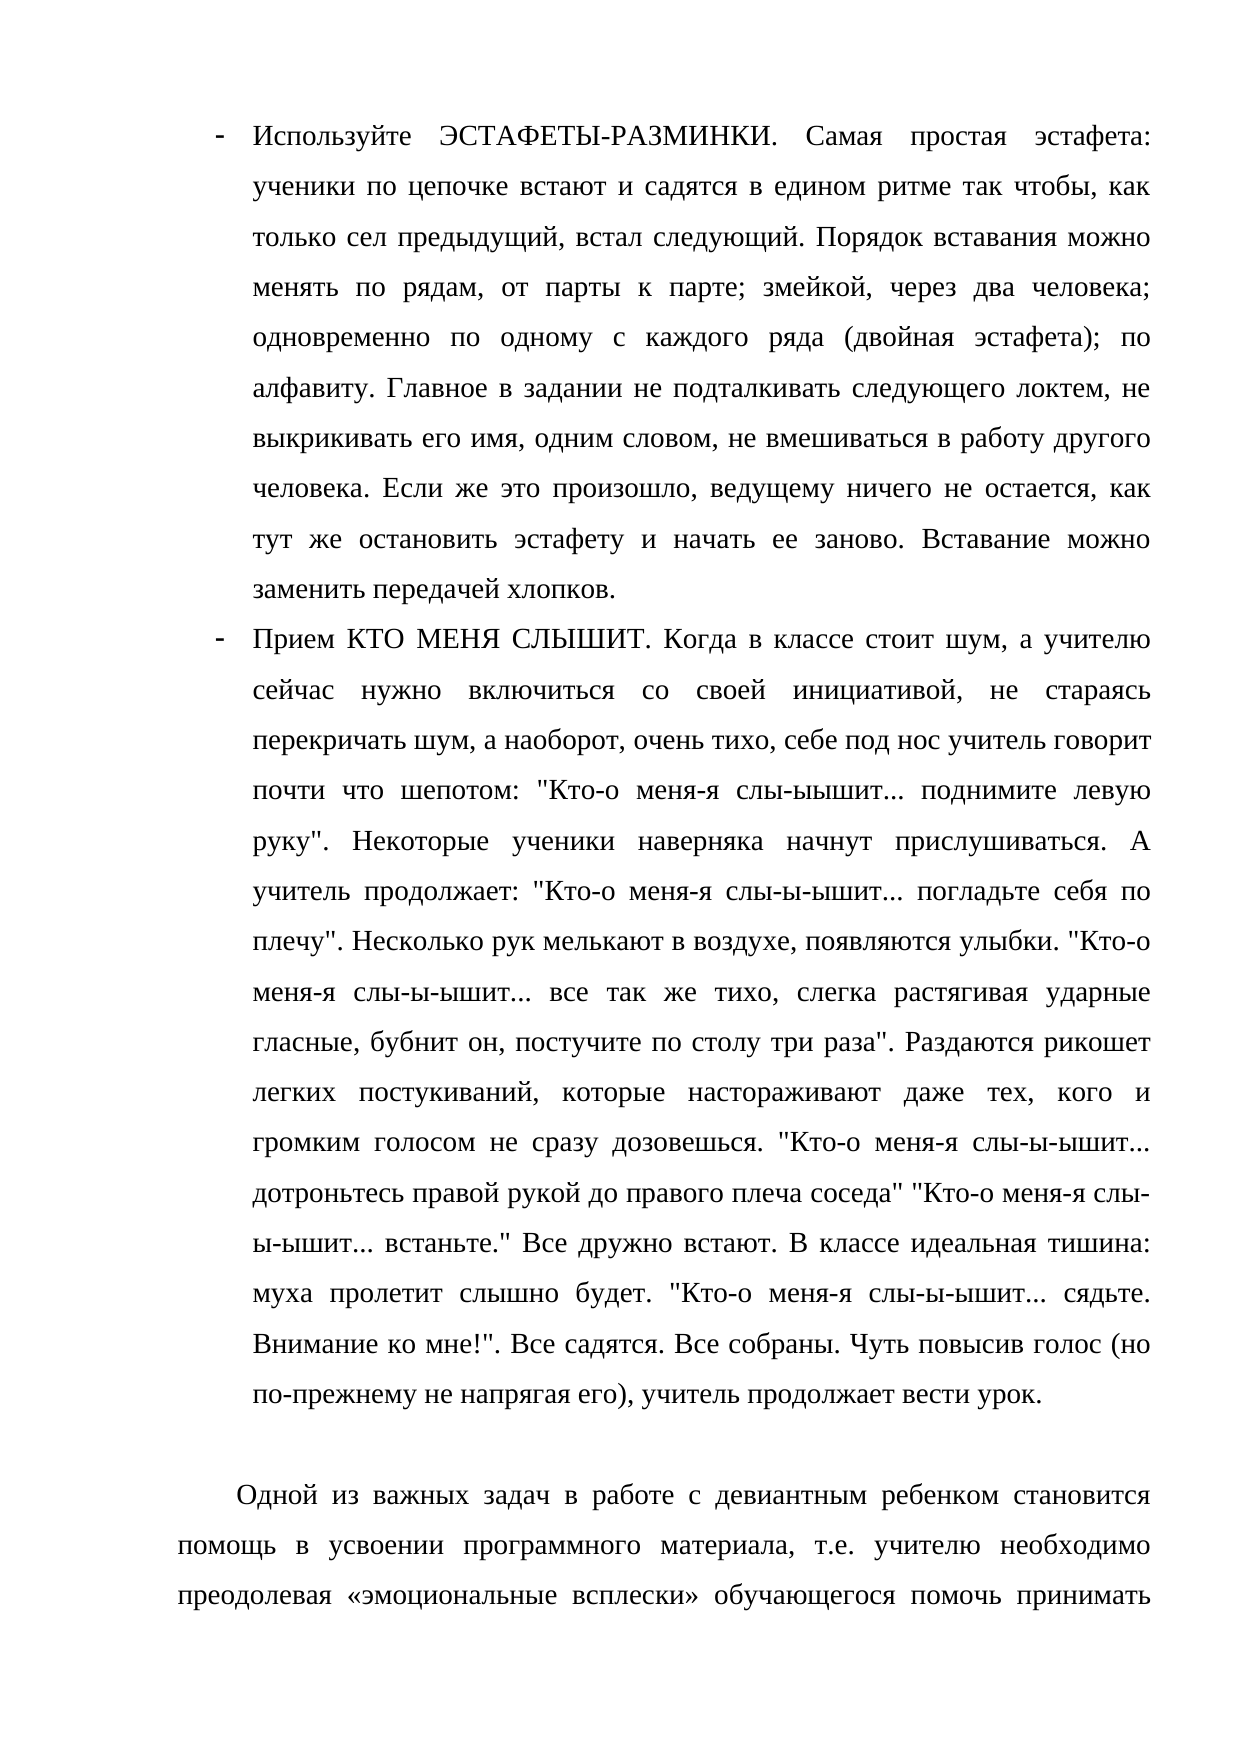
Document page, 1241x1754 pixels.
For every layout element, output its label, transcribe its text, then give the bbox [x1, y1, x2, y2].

list Используйте ЭСТАФЕТЫ-РАЗМИНКИ. Самая простая эстафета: ученики по цепочке встают и садятся в едином ритме так чтобы, как только сел предыдущий, встал следующий. Порядок вставания можно менять по рядам, от парты к парте; змейкой, через два человека; одновременно по одному с каждого ряда (двойная эстафета); по алфавиту. Главное в задании не подталкивать следующего локтем, не выкрикивать его имя, одним словом, не вмешиваться в работу другого человека. Если же это произошло, ведущему ничего не остается, как тут же остановить эстафету и начать ее заново. Вставание можно заменить передачей хлопков. [215, 118, 1152, 604]
list Прием КТО МЕНЯ СЛЫШИТ. Когда в классе стоит шум, а учителю сейчас нужно включиться со своей инициативой, не стараясь перекричать шум, а наоборот, очень тихо, себе под нос учитель говорит почти что шепотом: "Кто-о меня-я слы-ыышит... поднимите левую руку". Некоторые ученики наверняка начнут прислушиваться. А учитель продолжает: "Кто-о меня-я слы-ы-ышит... погладьте себя по плечу". Несколько рук мелькают в воздухе, появляются улыбки. "Кто-о меня-я слы-ы-ышит... все так же тихо, слегка растягивая ударные гласные, бубнит он, постучите по столу три раза". Раздаются рикошет легких постукиваний, которые настораживают даже тех, кого и громким голосом не сразу дозовешься. "Кто-о меня-я слы-ы-ышит... дотроньтесь правой рукой до правого плеча соседа" "Кто-о меня-я слы-ы-ышит... встаньте." Все дружно встают. В классе идеальная тишина: муха пролетит слышно будет. "Кто-о меня-я слы-ы-ышит... сядьте. Внимание ко мне!". Все садятся. Все собраны. Чуть повысив голос (но по-прежнему не напрягая его), учитель продолжает вести урок. [215, 621, 1152, 1410]
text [177, 1477, 1152, 1611]
